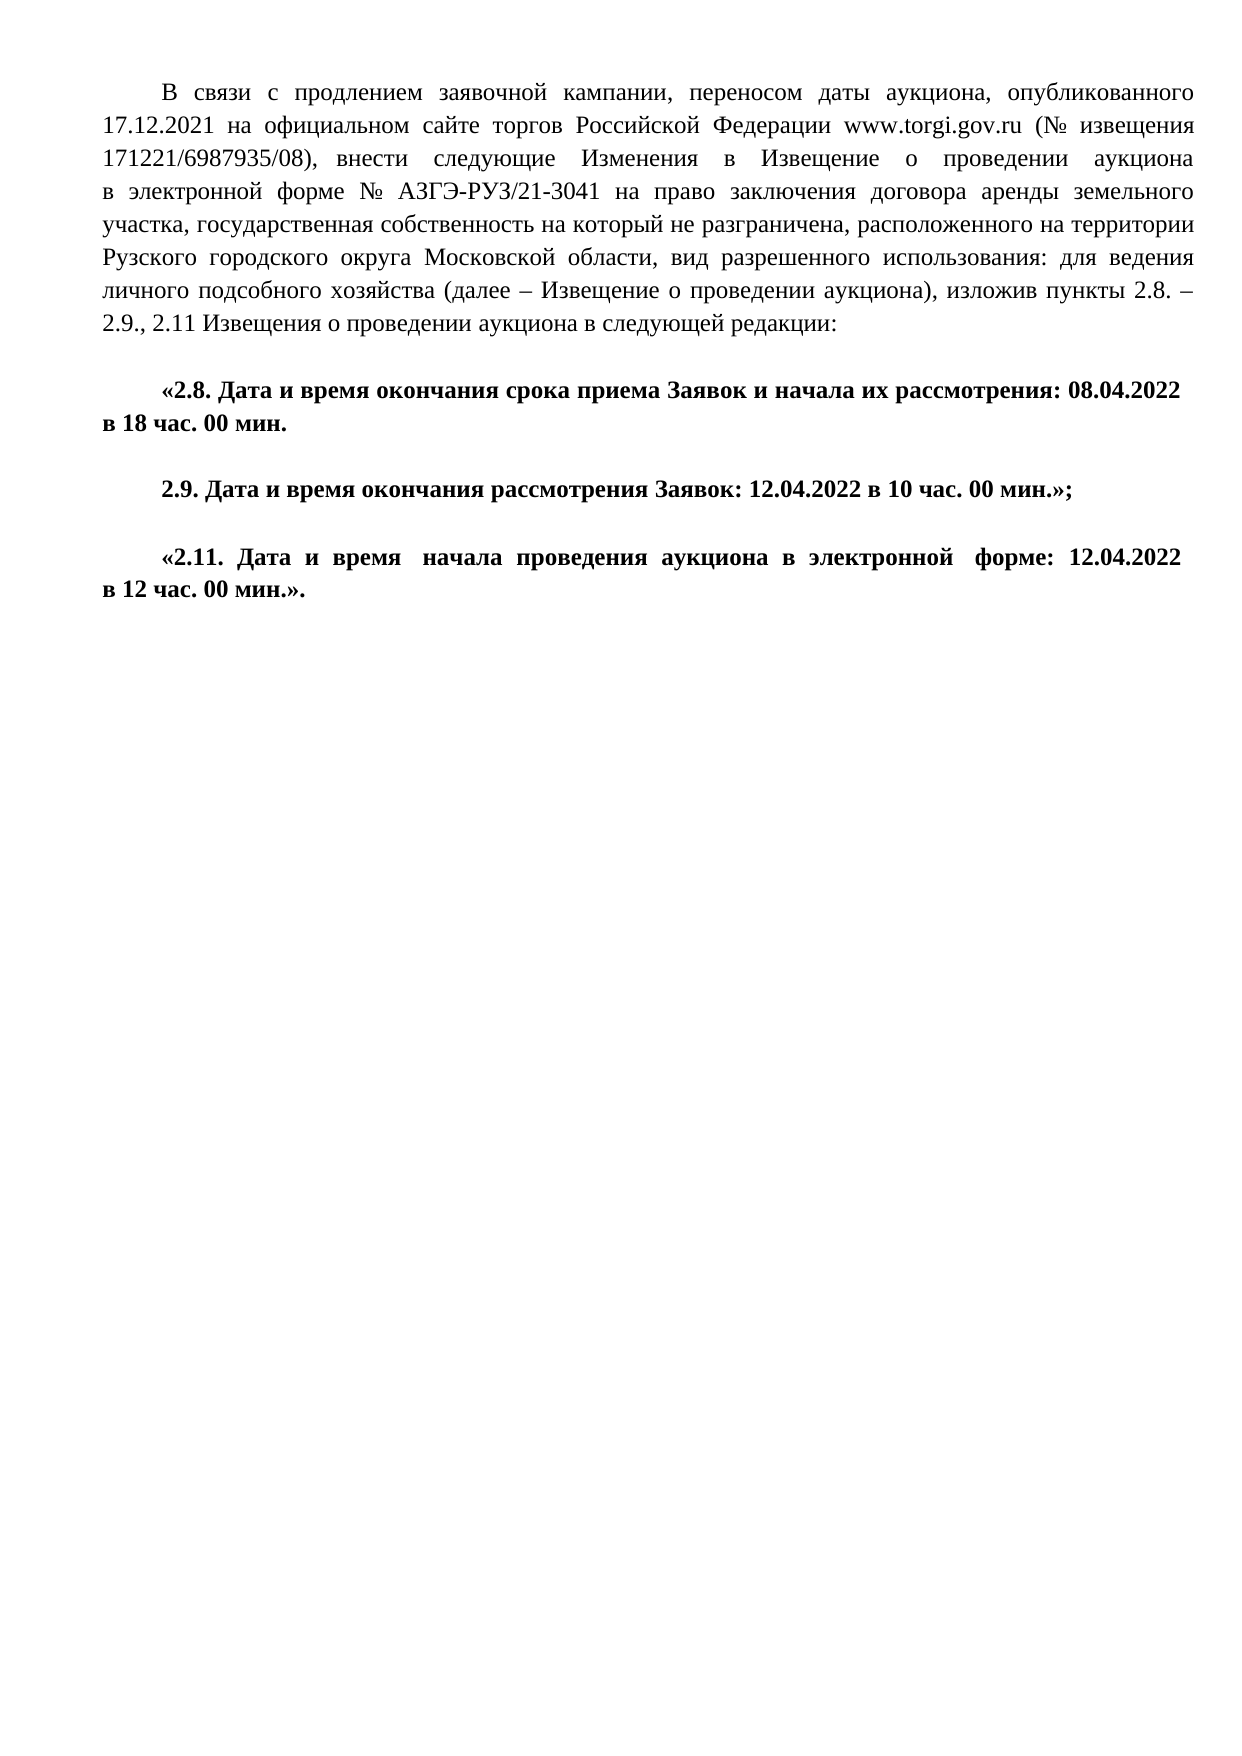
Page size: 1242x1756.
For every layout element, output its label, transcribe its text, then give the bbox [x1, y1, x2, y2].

subtitle «2.11. Дата и время начала проведения аукциона в электронной форме: 12.04.2022 в 12 час. 00 мин.». [102, 542, 1182, 603]
text 2.9. Дата и время окончания рассмотрения Заявок: 12.04.2022 в 10 час. 00 мин.»; [161, 474, 1206, 503]
text В связи с продлением заявочной кампании, переносом даты аукциона, опубликованного 17.12.2021 на официальном сайте торгов Российской Федерации www.torgi.gov.ru (№ извещения 171221/6987935/08), внести следующие Изменения в Извещение о проведении аукциона в электронной форме № АЗГЭ-РУЗ/21-3041 на право заключения договора аренды земельного участка, государственная собственность на который не разграничена, расположенного на территории Рузского городского округа Московской области, вид разрешенного использования: для ведения личного подсобного хозяйства (далее – Извещение о проведении аукциона), изложив пункты 2.8. – 2.9., 2.11 Извещения о проведении аукциона в следующей редакции: [102, 77, 1194, 337]
subtitle «2.8. Дата и время окончания срока приема Заявок и начала их рассмотрения: 08.04.2022 в 18 час. 00 мин. [102, 375, 1182, 437]
